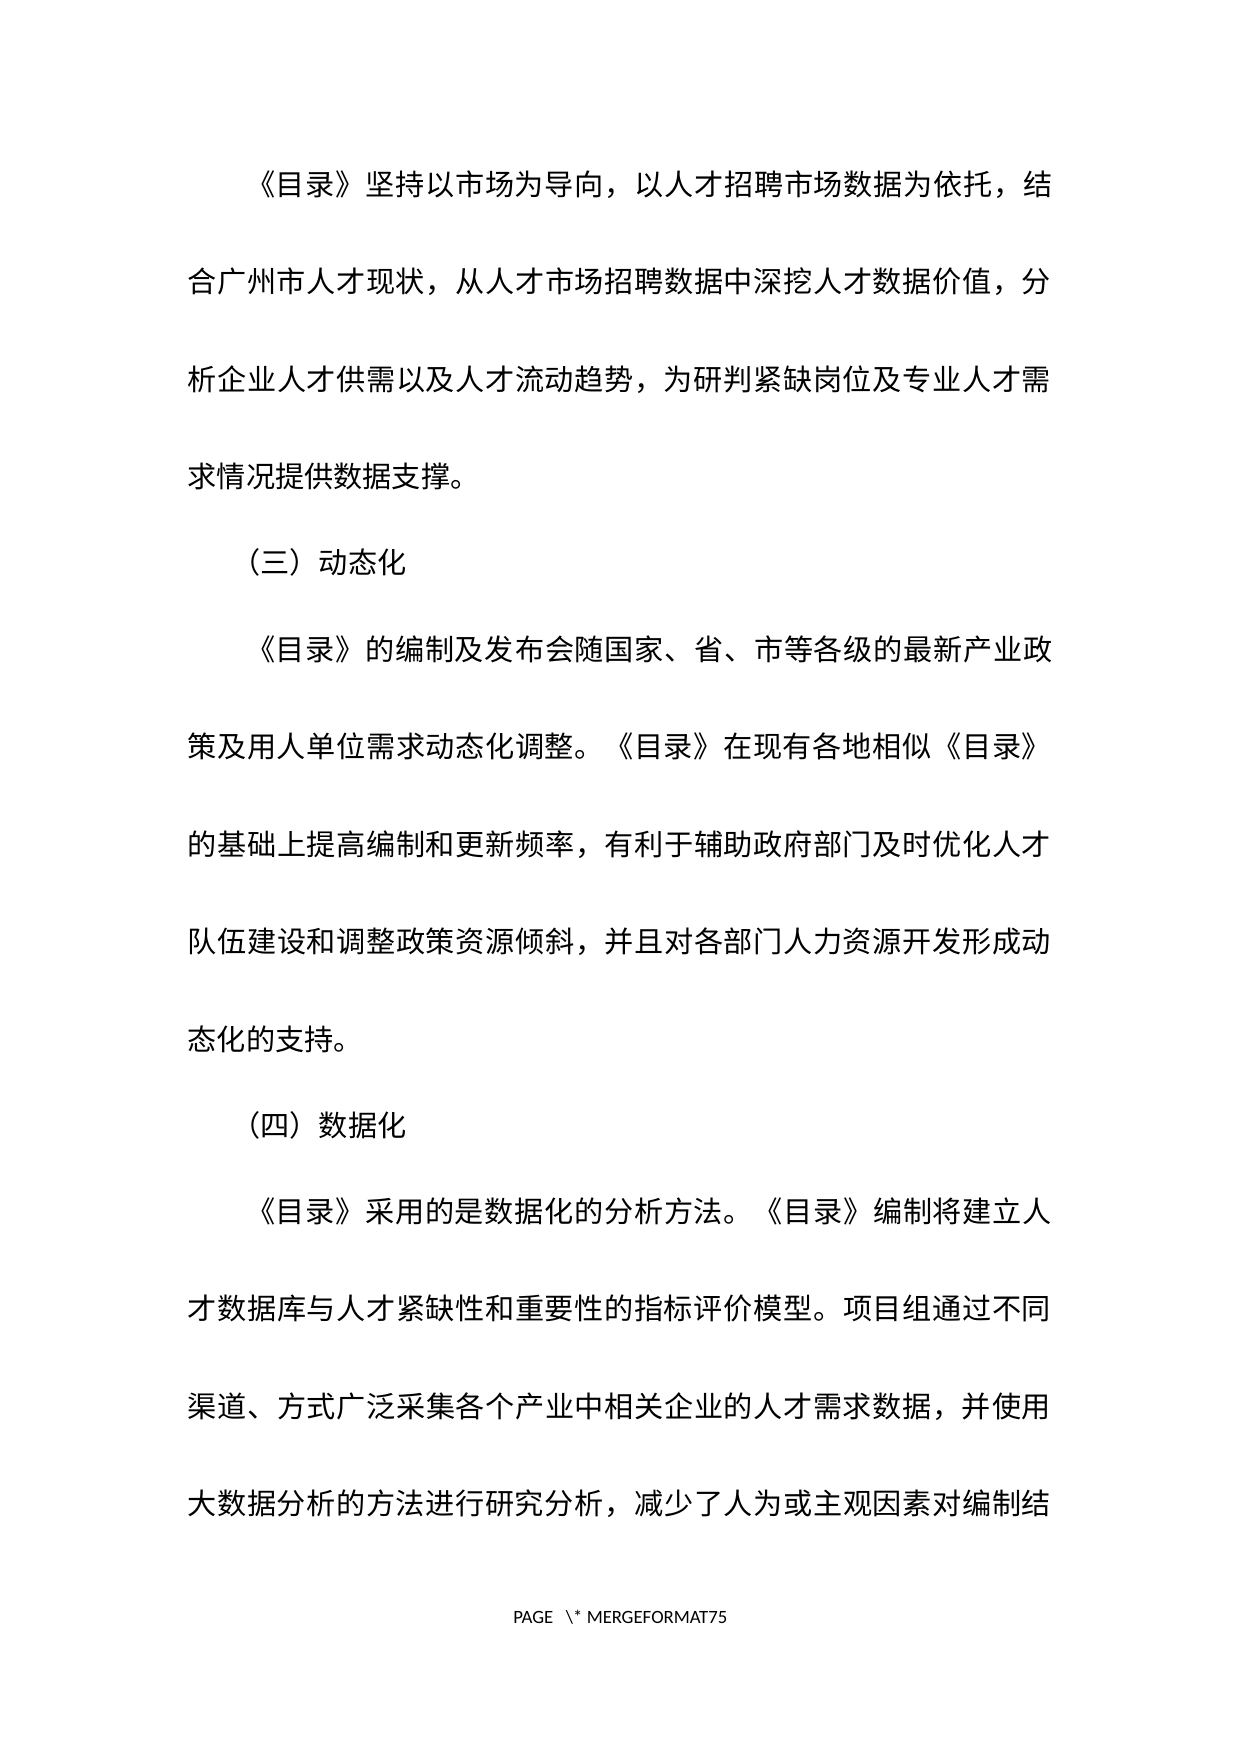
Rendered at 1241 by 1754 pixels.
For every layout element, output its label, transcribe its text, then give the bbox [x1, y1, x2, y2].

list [187, 1177, 1053, 1534]
list 《目录》的编制及发布会随国家、省、市等各级的最新产业政策及用人单位需求动态化调整。《目录》在现有各地相似《目录》的基础上提高编制和更新频率，有利于辅助政府部门及时优化人才队伍建设和调整政策资源倾斜，并且对各部门人力资源开发形成动态化的支持。 [187, 615, 1053, 1070]
list 动态化 [187, 529, 1053, 594]
list 数据化 [187, 1091, 1053, 1156]
text 《目录》坚持以市场为导向，以人才招聘市场数据为依托，结合广州市人才现状，从人才市场招聘数据中深挖人才数据价值，分析企业人才供需以及人才流动趋势，为研判紧缺岗位及专业人才需求情况提供数据支撑。 [187, 150, 1053, 507]
